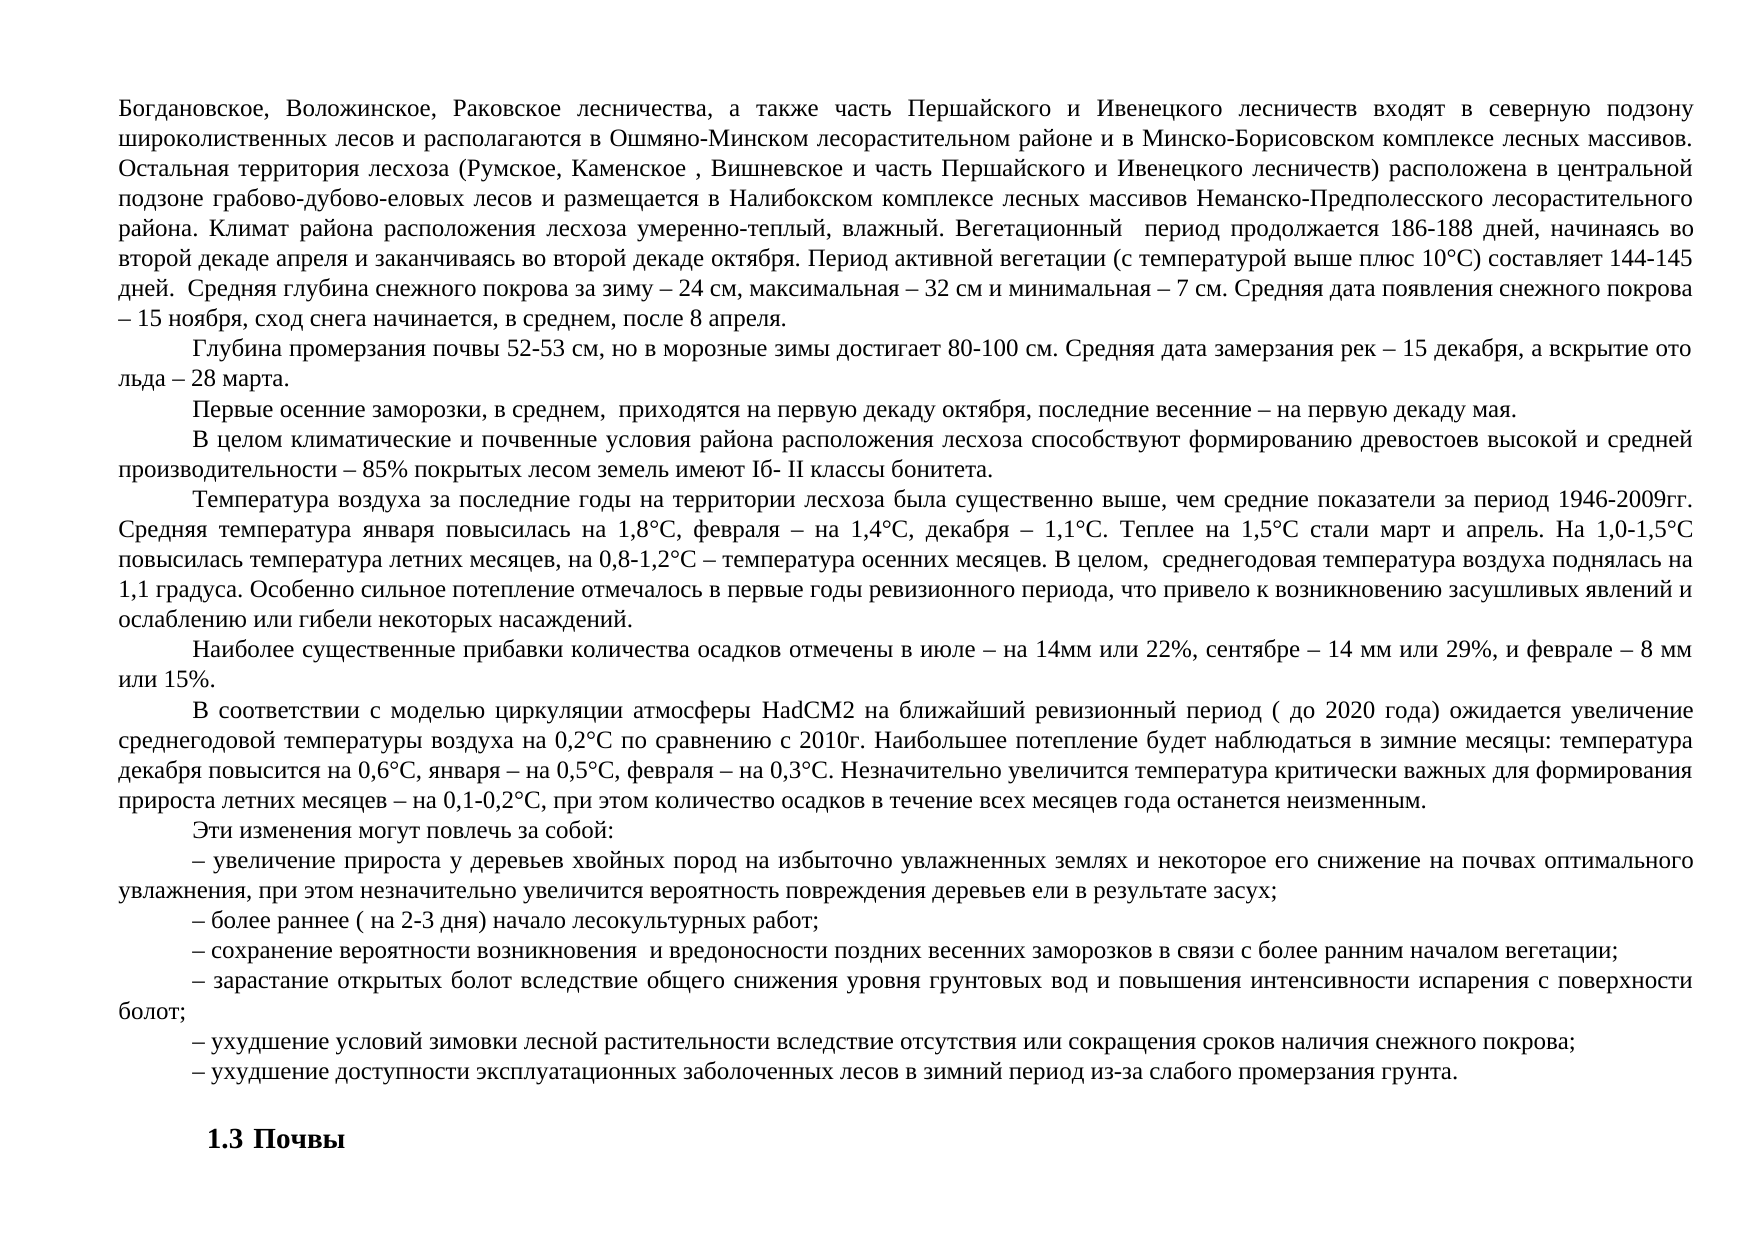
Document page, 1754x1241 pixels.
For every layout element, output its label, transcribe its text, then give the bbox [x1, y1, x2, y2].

text – ухудшение условий зимовки лесной растительности вследствие отсутствия или сокращения сроков наличия снежного покрова; [118, 1026, 1695, 1054]
text Первые осенние заморозки, в среднем, приходятся на первую декаду октября, последние весенние – на первую декаду мая. [118, 394, 1695, 422]
text Эти изменения могут повлечь за собой: [118, 815, 1695, 844]
subtitle Почвы [207, 1121, 1695, 1155]
text – сохранение вероятности возникновения и вредоносности поздних весенних заморозков в связи с более ранним началом вегетации; [118, 936, 1695, 964]
text В целом климатические и почвенные условия района расположения лесхоза способствуют формированию древостоев высокой и средней производительности – 85% покрытых лесом земель имеют Iб- II классы бонитета. [118, 424, 1695, 483]
text Глубина промерзания почвы 52-, но в морозные зимы достигает 80-. Средняя дата замерзания рек – 15 декабря, а вскрытие ото льда – 28 марта. [118, 333, 1695, 392]
text – увеличение прироста у деревьев хвойных пород на избыточно увлажненных землях и некоторое его снижение на почвах оптимального увлажнения, при этом незначительно увеличится вероятность повреждения деревьев ели в результате засух; [118, 845, 1695, 904]
text Наиболее существенные прибавки количества осадков отмечены в июле – на 14мм или 22%, сентябре – или 29%, и феврале – или 15%. [118, 634, 1695, 693]
text – более раннее ( на 2-3 дня) начало лесокультурных работ; [118, 905, 1695, 934]
text – зарастание открытых болот вследствие общего снижения уровня грунтовых вод и повышения интенсивности испарения с поверхности болот; [118, 966, 1695, 1024]
text – ухудшение доступности эксплуатационных заболоченных лесов в зимний период из-за слабого промерзания грунта. [118, 1056, 1695, 1085]
text В соответствии с моделью циркуляции атмосферы HadCM2 на ближайший ревизионный период ( до 2020 года) ожидается увеличение среднегодовой температуры воздуха на 0,2°С по сравнению с 2010г. Наибольшее потепление будет наблюдаться в зимние месяцы: температура декабря повысится на 0,6°С, января – на 0,5°С, февраля – на 0,3°С. Незначительно увеличится температура критически важных для формирования прироста летних месяцев – на 0,1-0,2°С, при этом количество осадков в течение всех месяцев года останется неизменным. [118, 695, 1695, 814]
text Температура воздуха за последние годы на территории лесхоза была существенно выше, чем средние показатели за период 1946-2009гг. Средняя температура января повысилась на 1,8°С, февраля – на 1,4°С, декабря – 1,1°С. Теплее на 1,5°С стали март и апрель. На 1,0-1,5°С повысилась температура летних месяцев, на 0,8-1,2°С – температура осенних месяцев. В целом, среднегодовая температура воздуха поднялась на 1,1 градуса. Особенно сильное потепление отмечалось в первые годы ревизионного периода, что привело к возникновению засушливых явлений и ослаблению или гибели некоторых насаждений. [118, 484, 1695, 633]
